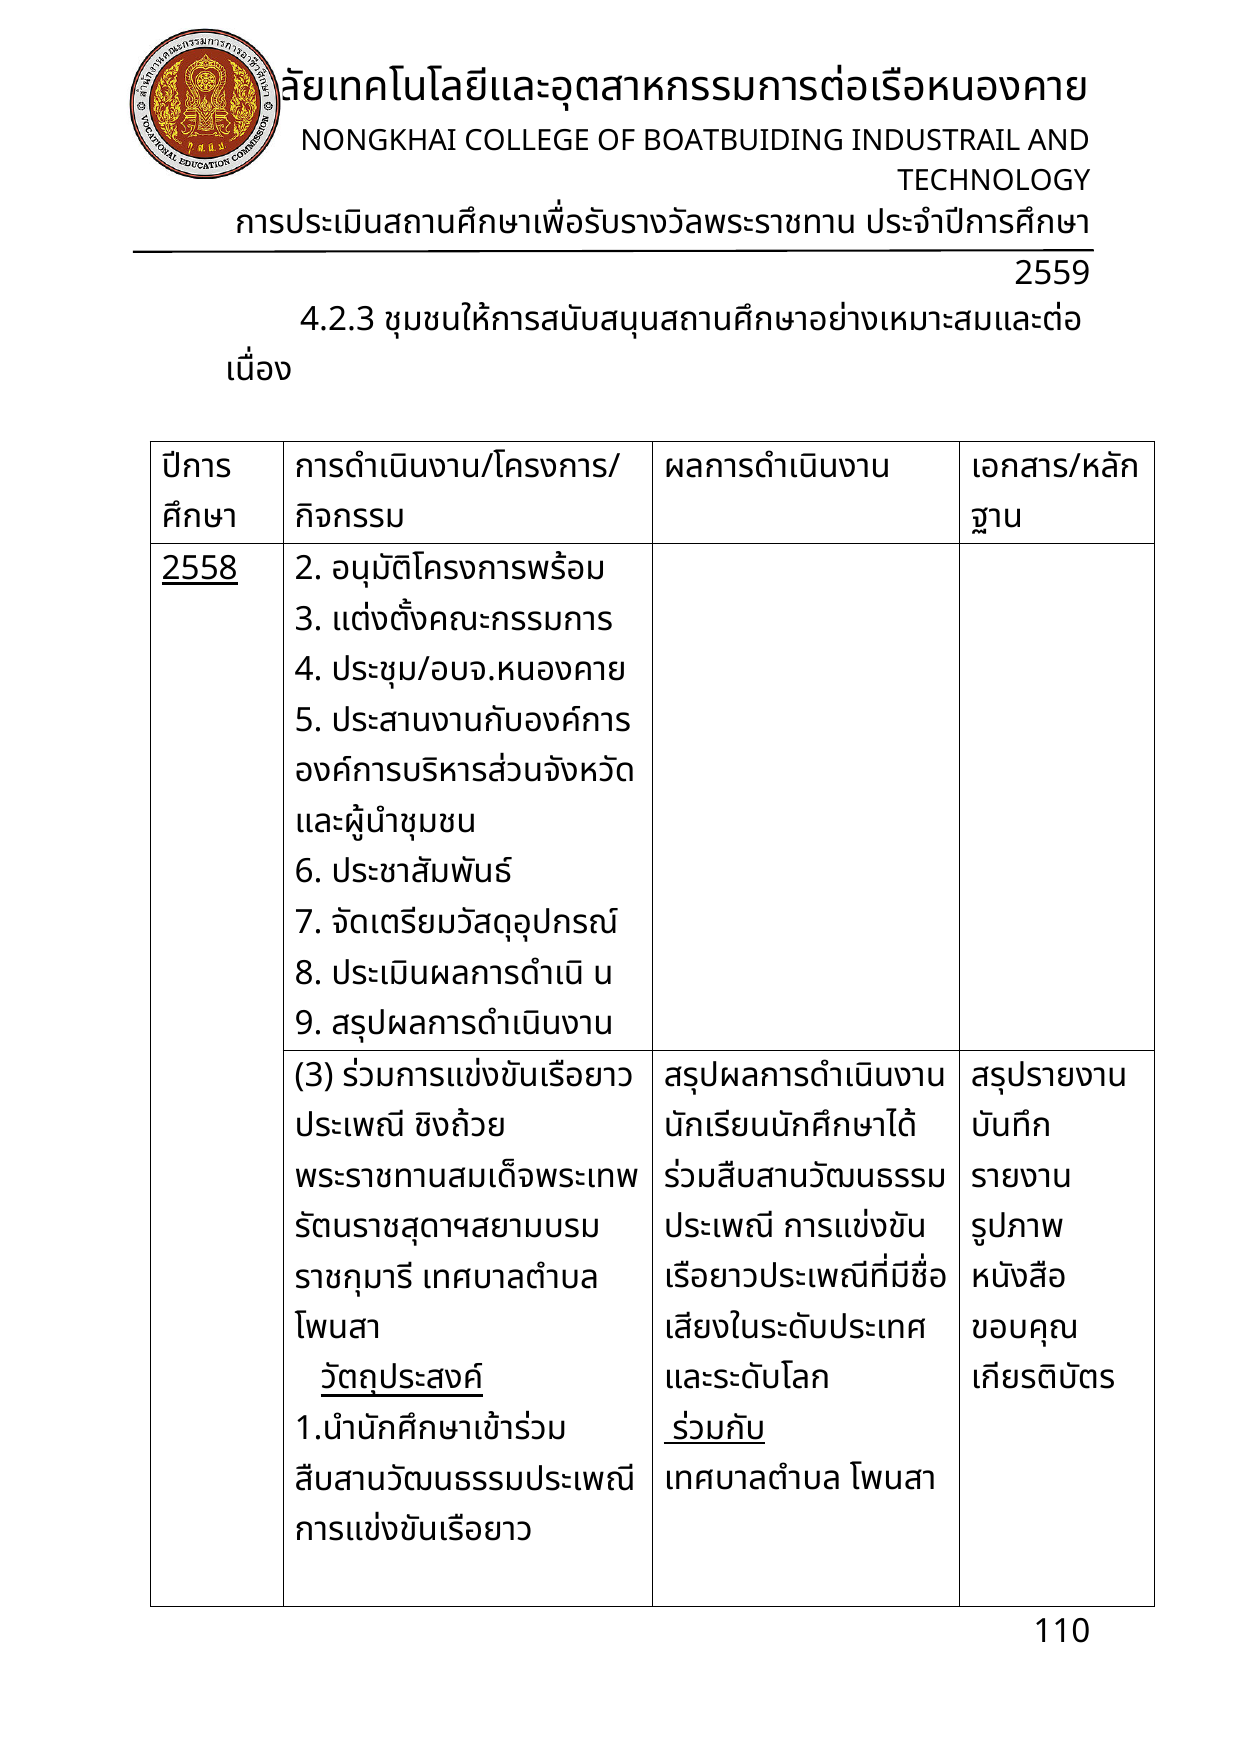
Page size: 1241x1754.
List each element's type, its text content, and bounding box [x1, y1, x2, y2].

table_header การดำเนินงาน/โครงการ/กิจกรรม [284, 442, 652, 543]
table_cell 2. อนุมัติโครงการพร้อม 3. แต่งตั้งคณะกรรมการ 4. ประชุม/อบจ.หนองคาย 5. ประสานงานกับองค์การองค์การบริหารส่วนจังหวัดและผู้นำชุมชน 6. ประชาสัมพันธ์ 7. จัดเตรียมวัสดุอุปกรณ์ 8. ประเมินผลการดำเนิ น 9. สรุปผลการดำเนินงาน [284, 544, 652, 1050]
table_cell 2558 [151, 544, 283, 1606]
picture [126, 28, 283, 178]
table_header เอกสาร/หลักฐาน [960, 442, 1154, 543]
table_header ปีการศึกษา [151, 442, 283, 543]
text 4.2.3 ชุมชนให้การสนับสนุนสถานศึกษาอย่างเหมาะสมและต่อเนื่อง [225, 294, 1090, 395]
table_cell สรุปรายงาน บันทึกรายงาน รูปภาพ หนังสือขอบคุณ เกียรติบัตร [960, 1051, 1154, 1606]
table_cell [960, 544, 1154, 1050]
table_cell [653, 544, 959, 1050]
table_header ผลการดำเนินงาน [653, 442, 959, 543]
